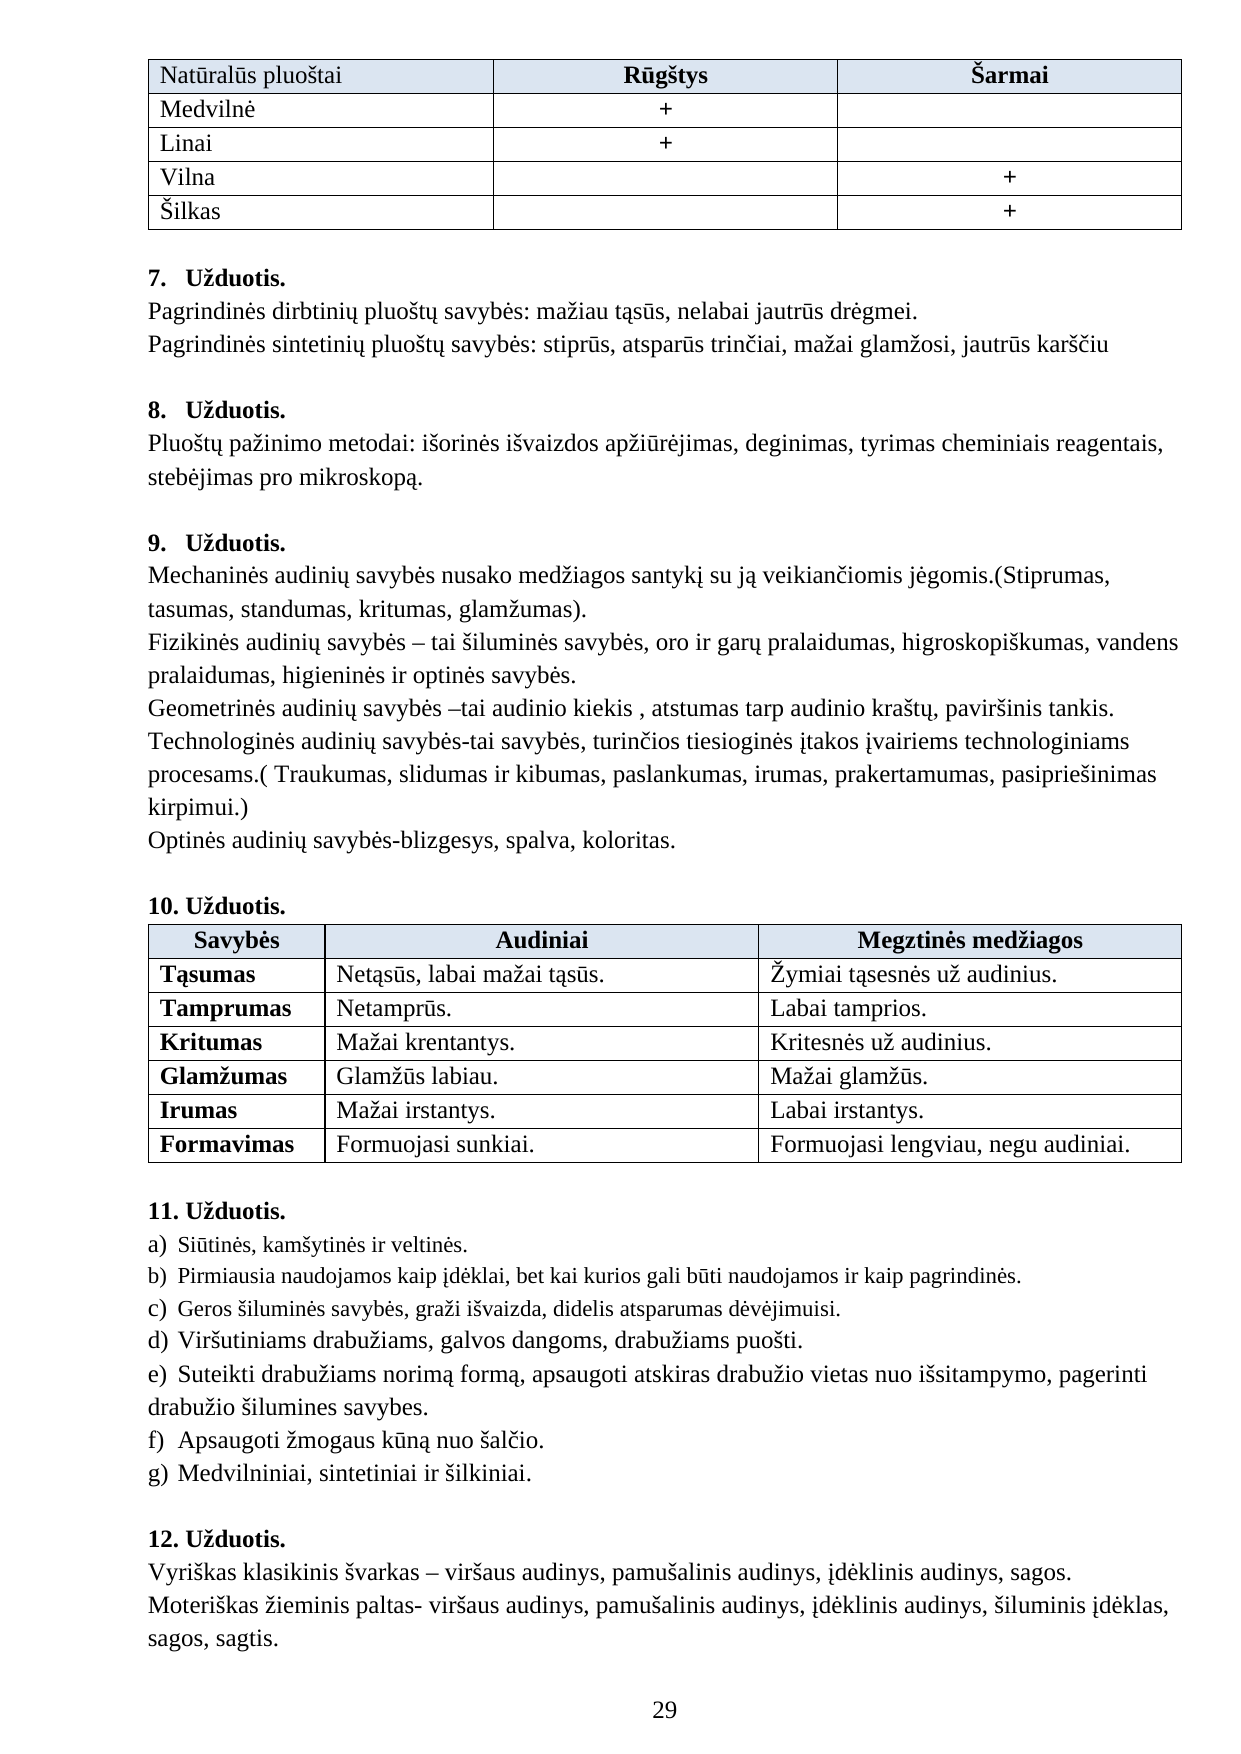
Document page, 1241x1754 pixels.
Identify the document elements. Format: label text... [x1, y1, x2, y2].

list Užduotis. [148, 396, 1181, 424]
table_cell Šilkas [149, 196, 493, 229]
table_cell Kritesnės už audinius. [759, 1027, 1181, 1060]
table_cell [838, 128, 1181, 161]
table_cell Tąsumas [149, 959, 324, 992]
list Siūtinės, kamšytinės ir veltinės. [148, 1229, 1181, 1258]
text Mechaninės audinių savybės nusako medžiagos santykį su ją veikiančiomis jėgomis.(Stiprumas, tasumas, standumas, kritumas, glamžumas). [148, 561, 1181, 622]
text Moteriškas žieminis paltas- viršaus audinys, pamušalinis audinys, įdėklinis audinys, šiluminis įdėklas, sagos, sagtis. [148, 1590, 1181, 1652]
table_cell Medvilnė [149, 94, 493, 127]
table_cell Šarmai [838, 60, 1181, 93]
list Užduotis. [148, 263, 1181, 292]
table_cell Mažai krentantys. [326, 1027, 758, 1060]
table_cell [494, 196, 837, 229]
list Suteikti drabužiams norimą formą, apsaugoti atskiras drabužio vietas nuo išsitampymo, pagerinti drabužio šilumines savybes. [148, 1359, 1181, 1420]
list Medvilniniai, sintetiniai ir šilkiniai. [148, 1458, 1181, 1486]
table_cell [494, 162, 837, 195]
table_header Megztinės medžiagos [759, 925, 1181, 958]
table_header Audiniai [326, 925, 758, 958]
text Geometrinės audinių savybės –tai audinio kiekis , atstumas tarp audinio kraštų, paviršinis tankis. [148, 693, 1181, 721]
list Užduotis. [148, 1196, 1181, 1225]
text Fizikinės audinių savybės – tai šiluminės savybės, oro ir garų pralaidumas, higroskopiškumas, vandens pralaidumas, higieninės ir optinės savybės. [148, 627, 1181, 688]
text Vyriškas klasikinis švarkas – viršaus audinys, pamušalinis audinys, įdėklinis audinys, sagos. [148, 1557, 1181, 1586]
table_cell + [494, 128, 837, 161]
text Optinės audinių savybės-blizgesys, spalva, koloritas. [148, 825, 1181, 853]
text Technologinės audinių savybės-tai savybės, turinčios tiesioginės įtakos įvairiems technologiniams procesams.( Traukumas, slidumas ir kibumas, paslankumas, irumas, prakertamumas, pasipriešinimas kirpimui.) [148, 726, 1181, 821]
table_cell Žymiai tąsesnės už audinius. [759, 959, 1181, 992]
table_cell Vilna [149, 162, 493, 195]
text Pluoštų pažinimo metodai: išorinės išvaizdos apžiūrėjimas, deginimas, tyrimas cheminiais reagentais, stebėjimas pro mikroskopą. [148, 428, 1181, 490]
list Pirmiausia naudojamos kaip įdėklai, bet kai kurios gali būti naudojamos ir kaip pagrindinės. [148, 1262, 1181, 1289]
table_cell Netamprūs. [326, 993, 758, 1026]
table_cell Formuojasi sunkiai. [326, 1129, 758, 1162]
table_cell Linai [149, 128, 493, 161]
table_cell Rūgštys [494, 60, 837, 93]
table_cell Formuojasi lengviau, negu audiniai. [759, 1129, 1181, 1162]
table_cell Glamžumas [149, 1061, 324, 1094]
list Viršutiniams drabužiams, galvos dangoms, drabužiams puošti. [148, 1326, 1181, 1354]
table_cell [838, 94, 1181, 127]
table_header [149, 60, 493, 93]
text Pagrindinės sintetinių pluoštų savybės: stiprūs, atsparūs trinčiai, mažai glamžosi, jautrūs karščiu [148, 329, 1181, 358]
table_cell Irumas [149, 1095, 324, 1128]
list Užduotis. [148, 1524, 1181, 1552]
text Pagrindinės dirbtinių pluoštų savybės: mažiau tąsūs, nelabai jautrūs drėgmei. [148, 296, 1181, 325]
table_header Savybės [149, 925, 324, 958]
list Užduotis. [148, 891, 1181, 919]
table_cell Mažai irstantys. [326, 1095, 758, 1128]
table_cell Netąsūs, labai mažai tąsūs. [326, 959, 758, 992]
table_cell Formavimas [149, 1129, 324, 1162]
table_cell Mažai glamžūs. [759, 1061, 1181, 1094]
table_cell + [838, 196, 1181, 229]
list Užduotis. [148, 528, 1181, 556]
table_cell Labai tamprios. [759, 993, 1181, 1026]
table_cell Glamžūs labiau. [326, 1061, 758, 1094]
table_cell + [838, 162, 1181, 195]
table_cell + [494, 94, 837, 127]
list Apsaugoti žmogaus kūną nuo šalčio. [148, 1425, 1181, 1453]
table_cell Labai irstantys. [759, 1095, 1181, 1128]
table_cell Tamprumas [149, 993, 324, 1026]
table_cell Kritumas [149, 1027, 324, 1060]
list Geros šiluminės savybės, graži išvaizda, didelis atsparumas dėvėjimuisi. [148, 1293, 1181, 1321]
